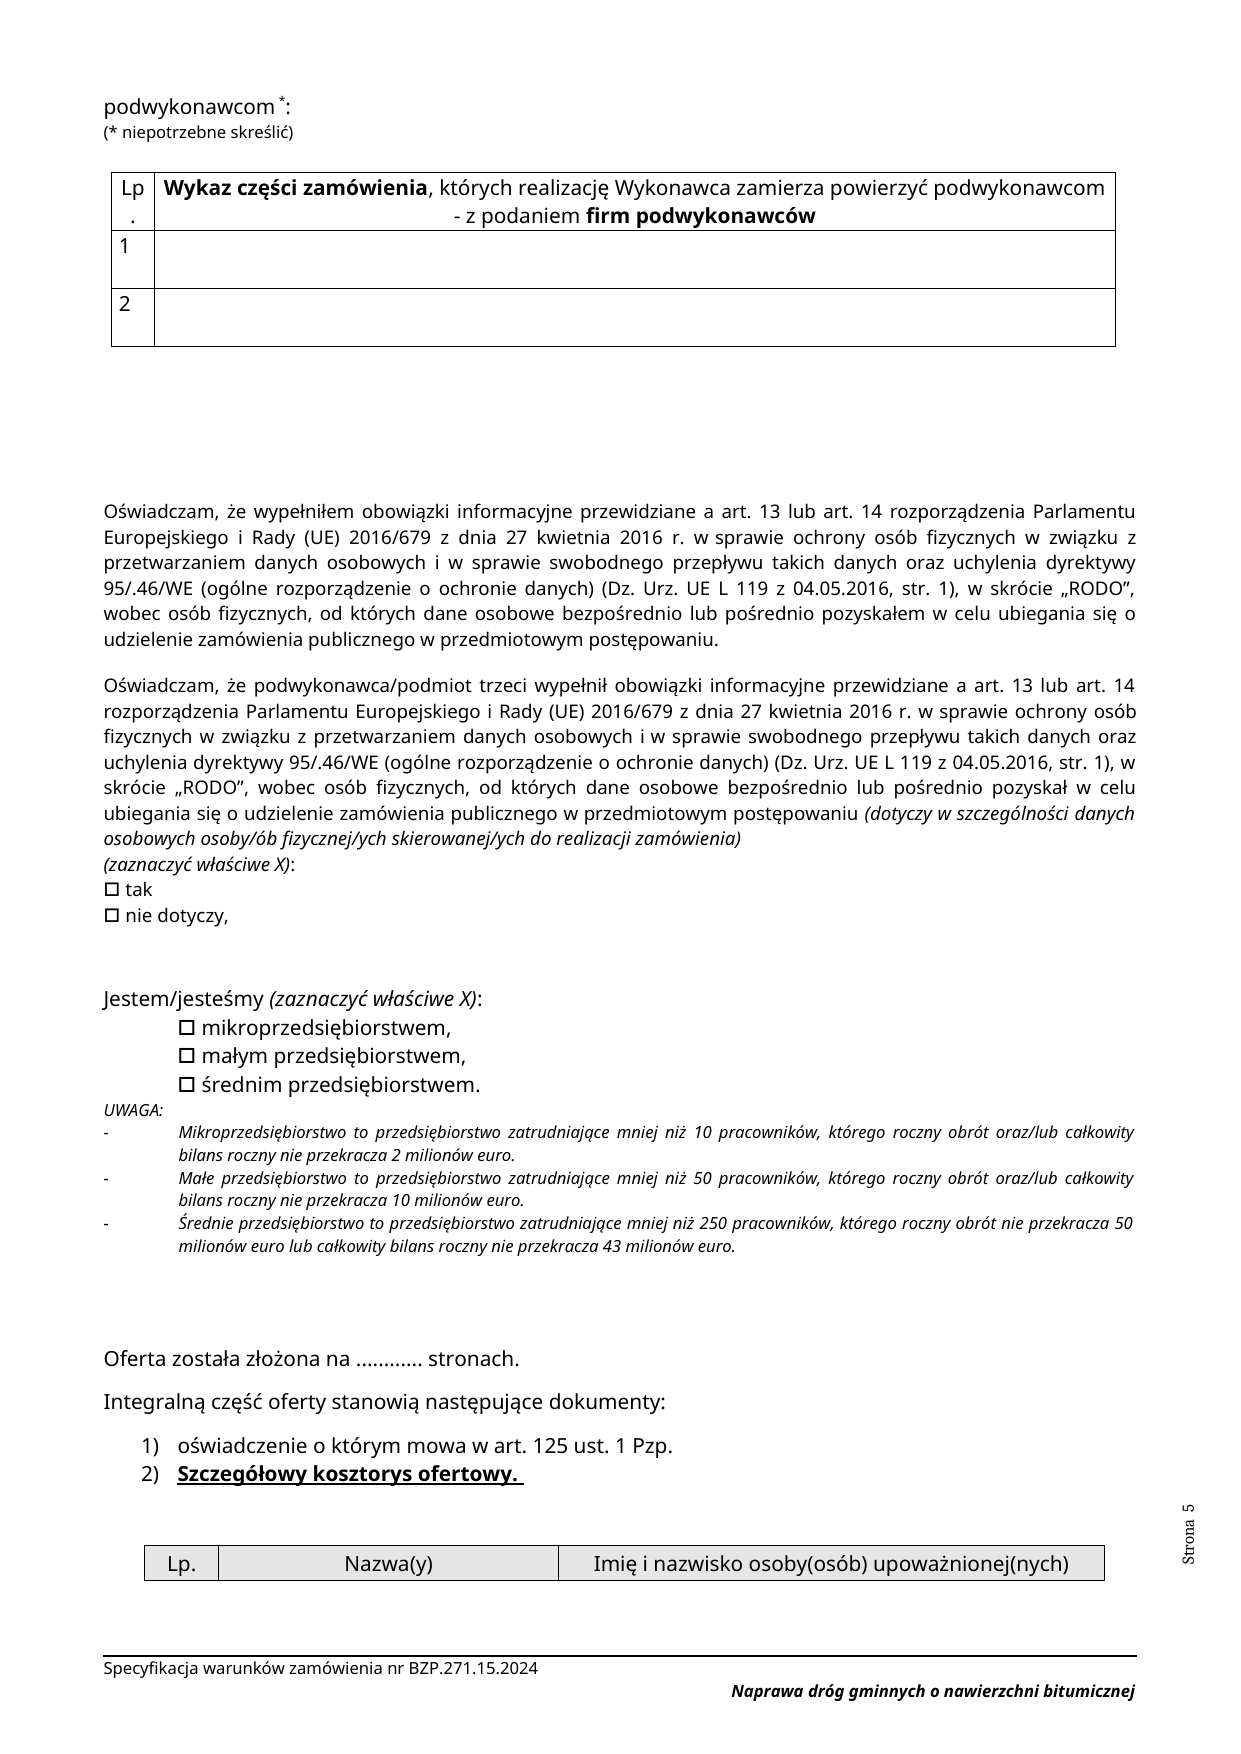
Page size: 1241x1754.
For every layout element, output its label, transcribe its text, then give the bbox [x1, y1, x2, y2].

text mikroprzedsiębiorstwem, [177, 1013, 1137, 1041]
text Oferta została złożona na ............ stronach. [103, 1344, 1137, 1372]
text Oświadczam, że wypełniłem obowiązki informacyjne przewidziane a art. 13 lub art. 14 rozporządzenia Parlamentu Europejskiego i Rady (UE) 2016/679 z dnia 27 kwietnia 2016 r. w sprawie ochrony osób fizycznych w związku z przetwarzaniem danych osobowych i w sprawie swobodnego przepływu takich danych oraz uchylenia dyrektywy 95/.46/WE (ogólne rozporządzenie o ochronie danych) (Dz. Urz. UE L 119 z 04.05.2016, str. 1), w skrócie „RODO”, wobec osób fizycznych, od których dane osobowe bezpośrednio lub pośrednio pozyskałem w celu ubiegania się o udzielenie zamówienia publicznego w przedmiotowym postępowaniu. [103, 498, 1137, 652]
table_header Lp. [145, 1546, 218, 1580]
table_cell 1 [112, 231, 154, 288]
text nie dotyczy, [103, 902, 1137, 928]
text podwykonawcom *: [103, 92, 1137, 121]
table_header Wykaz części zamówienia, których realizację Wykonawca zamierza powierzyć podwykonawcom - z podaniem firm podwykonawców [155, 173, 1115, 230]
text (zaznaczyć właściwe X): [103, 851, 1137, 877]
text - Mikroprzedsiębiorstwo to przedsiębiorstwo zatrudniające mniej niż 10 pracowników, którego roczny obrót oraz/lub całkowity bilans roczny nie przekracza 2 milionów euro. [103, 1121, 1137, 1166]
text małym przedsiębiorstwem, [177, 1041, 1137, 1070]
text Integralną część oferty stanowią następujące dokumenty: [103, 1387, 1137, 1416]
text tak [103, 877, 1137, 902]
text Oświadczam, że podwykonawca/podmiot trzeci wypełnił obowiązki informacyjne przewidziane a art. 13 lub art. 14 rozporządzenia Parlamentu Europejskiego i Rady (UE) 2016/679 z dnia 27 kwietnia 2016 r. w sprawie ochrony osób fizycznych w związku z przetwarzaniem danych osobowych i w sprawie swobodnego przepływu takich danych oraz uchylenia dyrektywy 95/.46/WE (ogólne rozporządzenie o ochronie danych) (Dz. Urz. UE L 119 z 04.05.2016, str. 1), w skrócie „RODO”, wobec osób fizycznych, od których dane osobowe bezpośrednio lub pośrednio pozyskał w celu ubiegania się o udzielenie zamówienia publicznego w przedmiotowym postępowaniu (dotyczy w szczególności danych osobowych osoby/ób fizycznej/ych skierowanej/ych do realizacji zamówienia) [103, 672, 1137, 851]
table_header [559, 1546, 1104, 1580]
text średnim przedsiębiorstwem. [177, 1070, 1137, 1098]
table_cell [155, 289, 1115, 346]
table_cell 2 [112, 289, 154, 346]
list Szczegółowy kosztorys ofertowy. [141, 1459, 1137, 1488]
list oświadczenie o którym mowa w art. 125 ust. 1 Pzp. [141, 1431, 1137, 1459]
text (* niepotrzebne skreślić) [103, 121, 1137, 144]
text UWAGA: [103, 1098, 1137, 1121]
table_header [219, 1546, 558, 1580]
text - Średnie przedsiębiorstwo to przedsiębiorstwo zatrudniające mniej niż 250 pracowników, którego roczny obrót nie przekracza 50 milionów euro lub całkowity bilans roczny nie przekracza 43 milionów euro. [103, 1212, 1137, 1257]
text Jestem/jesteśmy (zaznaczyć właściwe X): [103, 984, 1137, 1013]
text - Małe przedsiębiorstwo to przedsiębiorstwo zatrudniające mniej niż 50 pracowników, którego roczny obrót oraz/lub całkowity bilans roczny nie przekracza 10 milionów euro. [103, 1166, 1137, 1212]
table_cell [155, 231, 1115, 288]
table_header Lp. [112, 173, 154, 230]
